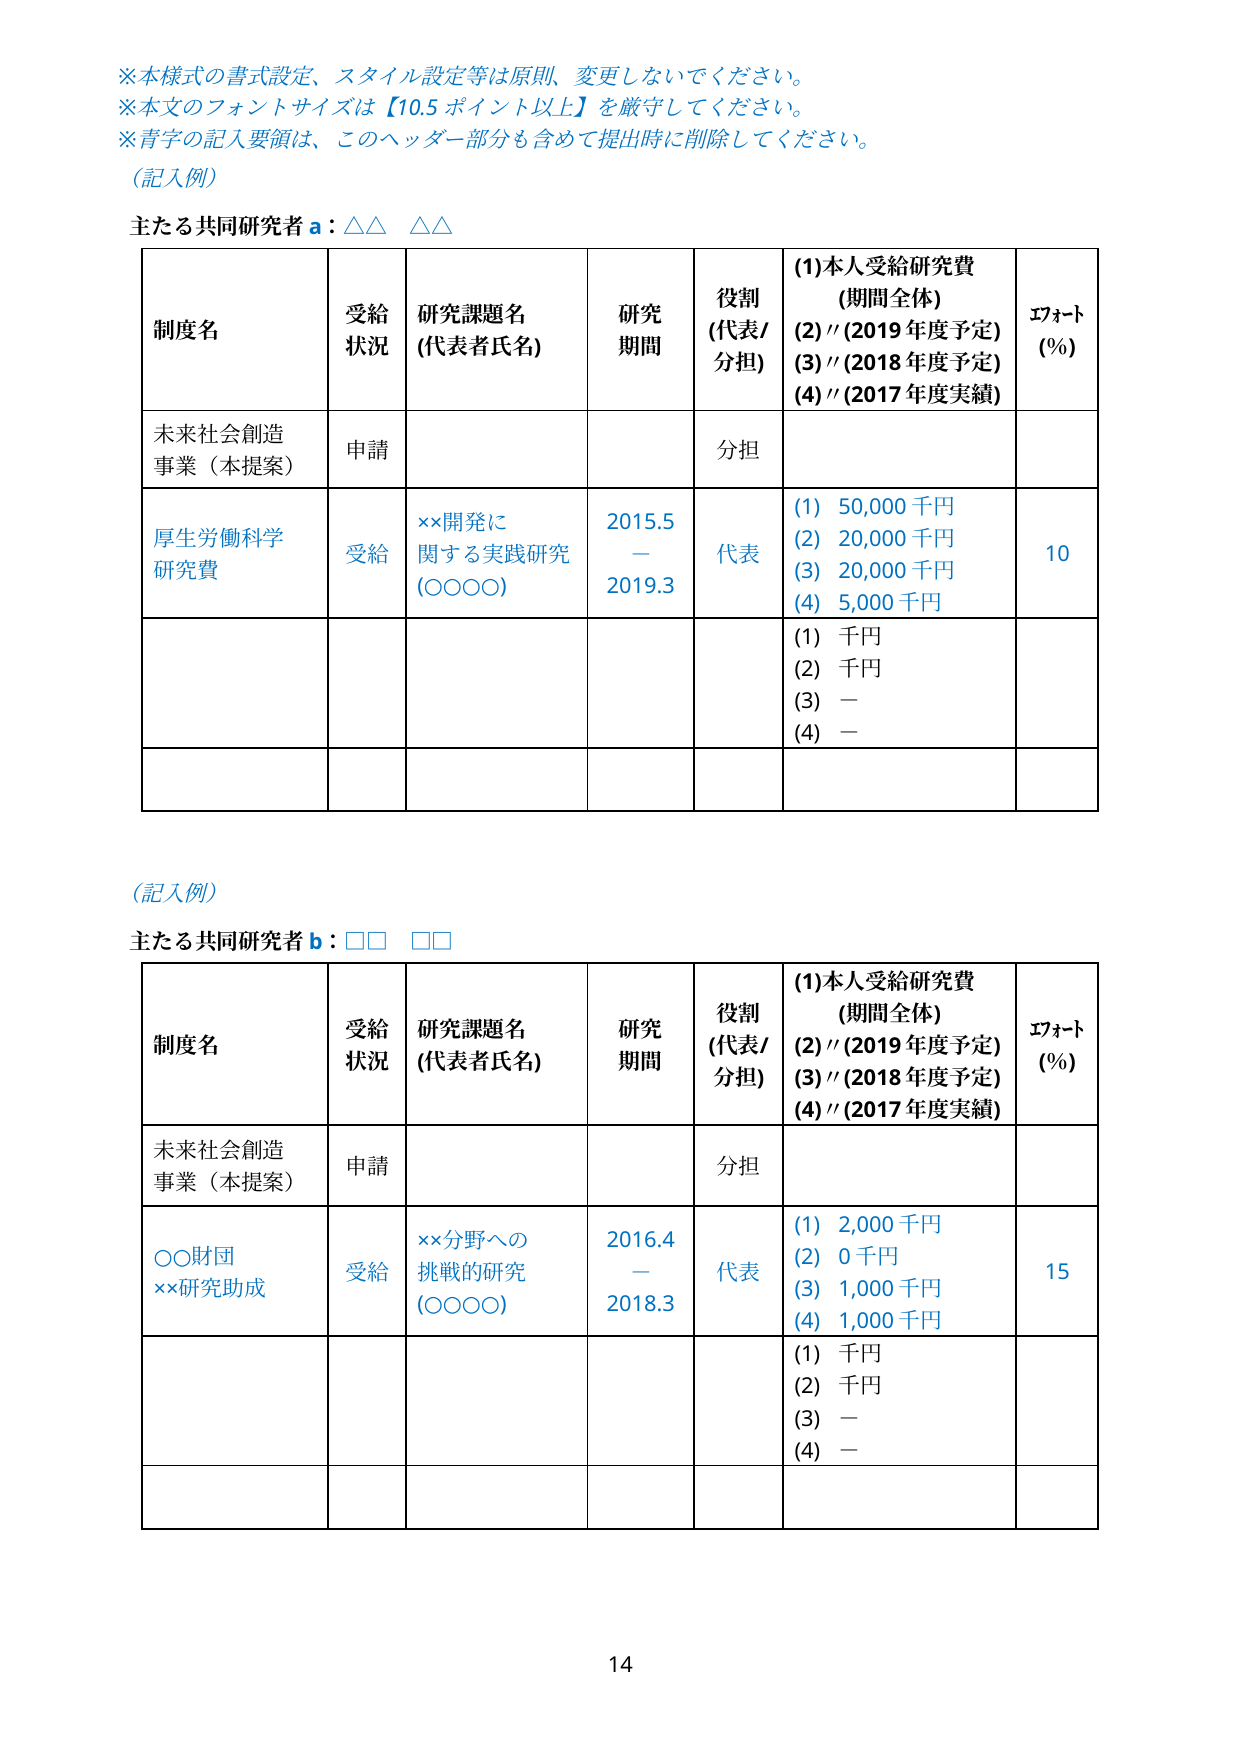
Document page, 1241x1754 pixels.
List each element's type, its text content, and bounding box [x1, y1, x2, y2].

table_cell [329, 749, 405, 810]
table_cell [407, 1126, 587, 1205]
table_cell (1) 千円 (2) 千円 (3) － (4) － [784, 1337, 1015, 1465]
table_cell [143, 749, 327, 810]
table_cell [407, 1337, 587, 1465]
table_cell 厚生労働科学 研究費 [143, 489, 327, 617]
table_cell 10 [1017, 489, 1097, 617]
table_cell 代表 [695, 1207, 782, 1335]
table_cell [784, 411, 1015, 487]
table_cell [695, 1337, 782, 1465]
table_header ｴﾌｫｰﾄ (％) [1017, 249, 1097, 409]
table_cell [1017, 411, 1097, 487]
table_cell [588, 749, 693, 810]
table_cell [588, 1337, 693, 1465]
table_cell [588, 1126, 693, 1205]
table_cell [1017, 1337, 1097, 1465]
table_header 役割 (代表/ 分担) [695, 964, 782, 1124]
table_cell [1017, 619, 1097, 747]
table_header 研究課題名 (代表者氏名) [407, 964, 587, 1124]
table_header 制度名 [143, 249, 327, 409]
table_header 研究課題名 (代表者氏名) [407, 249, 587, 409]
subtitle 主たる共同研究者a：△△ △△ [129, 209, 1122, 241]
table_header 受給 状況 [329, 964, 405, 1124]
table_header (1)本人受給研究費 (期間全体) (2)〃(2019年度予定) (3)〃(2018年度予定) (4)〃(2017年度実績) [784, 249, 1015, 409]
table_header ｴﾌｫｰﾄ (％) [1017, 964, 1097, 1124]
table_header 役割 (代表/ 分担) [695, 249, 782, 409]
table_cell 受給 [329, 489, 405, 617]
table_cell (1) 2,000千円 (2) 0千円 (3) 1,000千円 (4) 1,000千円 [784, 1207, 1015, 1335]
table_cell 未来社会創造 事業（本提案） [143, 1126, 327, 1205]
table_cell [407, 1466, 587, 1528]
table_cell [784, 749, 1015, 810]
table_cell 代表 [695, 489, 782, 617]
subtitle 主たる共同研究者b：□□ □□ [129, 924, 1122, 956]
text （記入例） [118, 876, 1122, 908]
table_cell [695, 619, 782, 747]
table_cell 15 [1017, 1207, 1097, 1335]
table_cell 2015.5 － 2019.3 [588, 489, 693, 617]
table_cell [784, 1126, 1015, 1205]
table_cell 分担 [695, 411, 782, 487]
table_header 制度名 [143, 964, 327, 1124]
table_cell [1017, 1466, 1097, 1528]
table_cell [143, 619, 327, 747]
table_cell [588, 411, 693, 487]
table_cell 分担 [695, 1126, 782, 1205]
table_cell [329, 1337, 405, 1465]
table_cell [588, 619, 693, 747]
table_cell [329, 1466, 405, 1528]
table_cell [407, 411, 587, 487]
text （記入例） [118, 161, 1122, 193]
table_cell 申請 [329, 1126, 405, 1205]
table_cell [588, 1466, 693, 1528]
table_cell (1) 50,000千円 (2) 20,000千円 (3) 20,000千円 (4) 5,000千円 [784, 489, 1015, 617]
table_header 受給 状況 [329, 249, 405, 409]
table_header (1)本人受給研究費 (期間全体) (2)〃(2019年度予定) (3)〃(2018年度予定) (4)〃(2017年度実績) [784, 964, 1015, 1124]
table_cell ○○財団 ××研究助成 [143, 1207, 327, 1335]
table_cell 未来社会創造 事業（本提案） [143, 411, 327, 487]
table_cell [329, 619, 405, 747]
table_header 研究 期間 [588, 249, 693, 409]
table_cell [143, 1466, 327, 1528]
table_cell (1) 千円 (2) 千円 (3) － (4) － [784, 619, 1015, 747]
table_cell ××分野への 挑戦的研究 (○○○○) [407, 1207, 587, 1335]
table_cell [407, 749, 587, 810]
table_cell [695, 1466, 782, 1528]
table_cell [143, 1337, 327, 1465]
table_cell [784, 1466, 1015, 1528]
table_cell [1017, 1126, 1097, 1205]
table_cell 受給 [329, 1207, 405, 1335]
table_cell [695, 749, 782, 810]
table_cell ××開発に 関する実践研究 (○○○○) [407, 489, 587, 617]
table_cell [1017, 749, 1097, 810]
table_cell 申請 [329, 411, 405, 487]
table_header 研究 期間 [588, 964, 693, 1124]
table_cell [407, 619, 587, 747]
table_cell 2016.4 － 2018.3 [588, 1207, 693, 1335]
